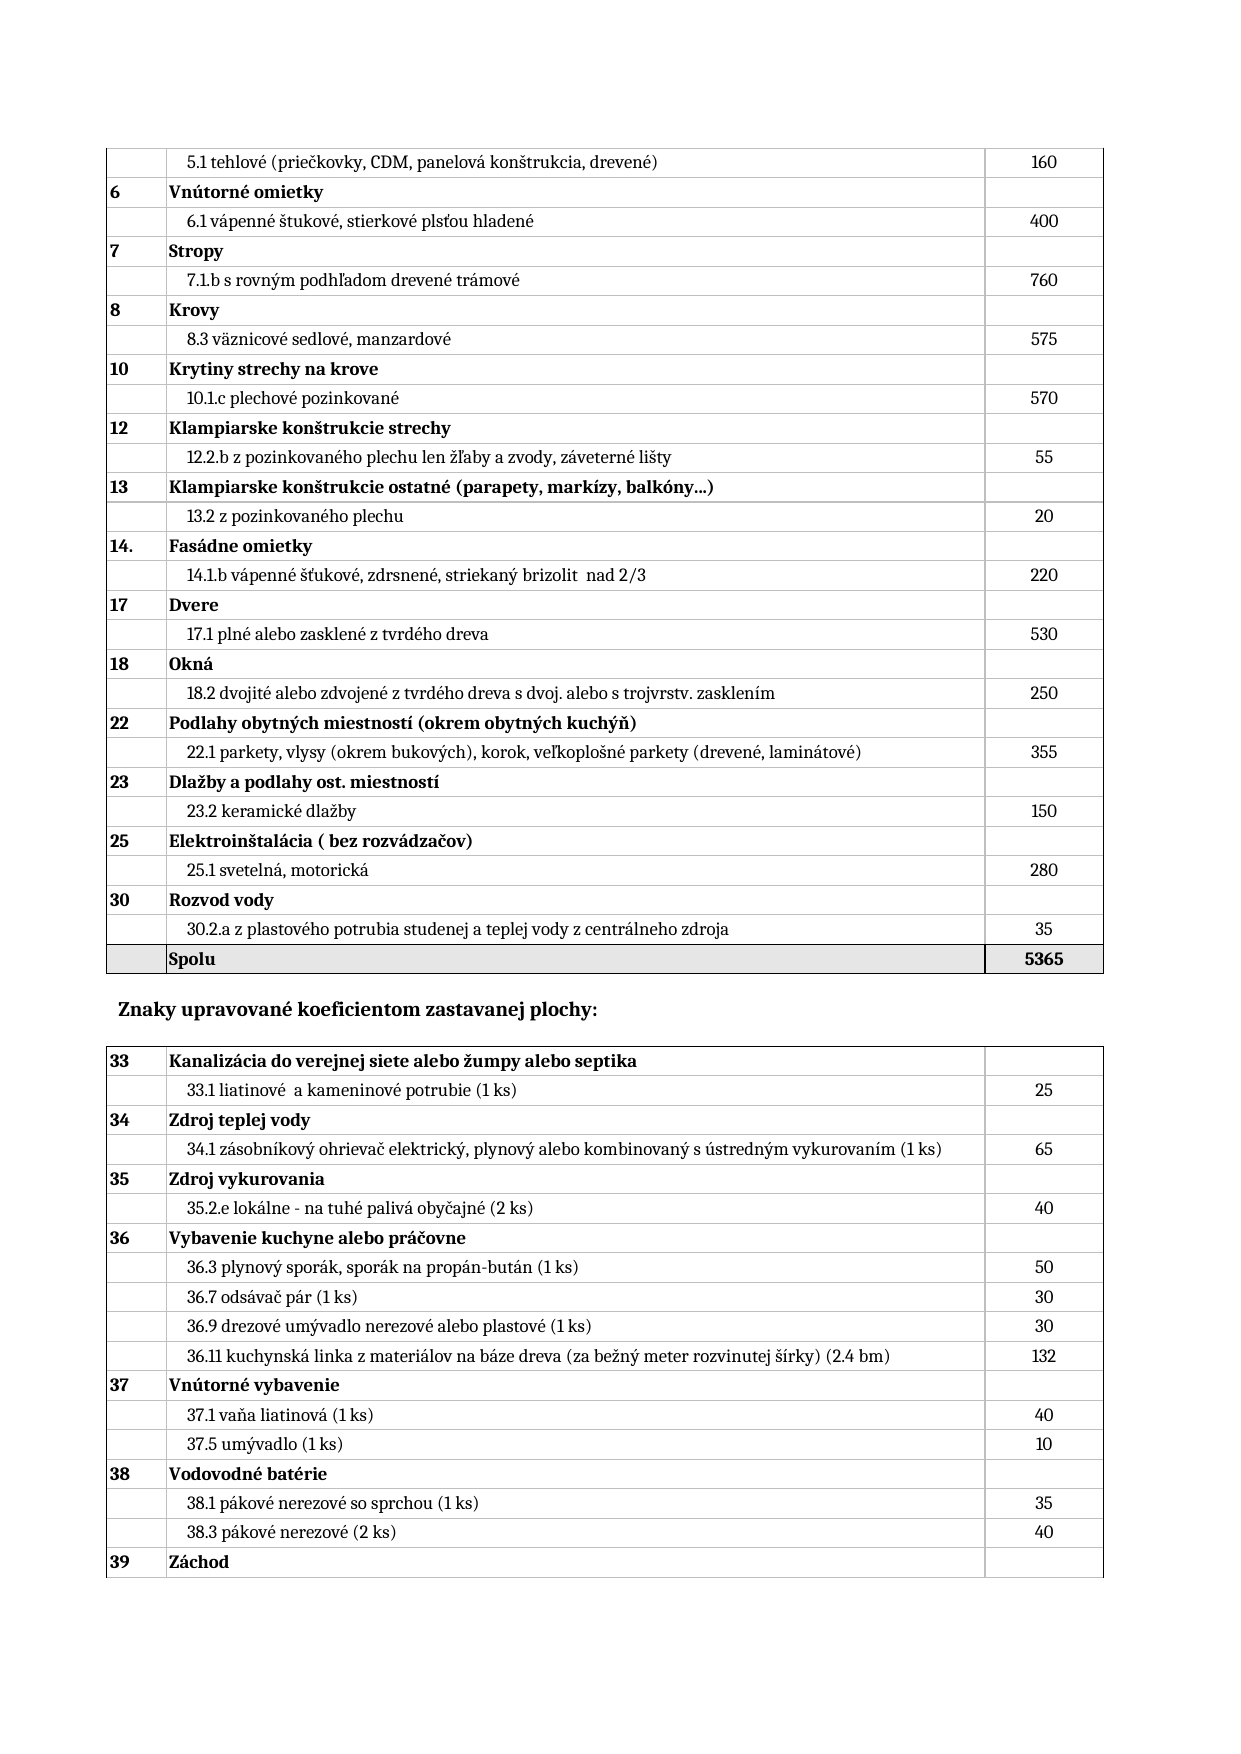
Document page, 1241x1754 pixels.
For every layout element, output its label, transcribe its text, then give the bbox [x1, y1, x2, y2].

table_cell Okná [167, 650, 984, 678]
table_cell 14. [107, 532, 166, 560]
table_cell 17 [107, 591, 166, 619]
table_cell Zdroj vykurovania [167, 1165, 984, 1193]
table_cell 6.1 vápenné štukové, stierkové plsťou hladené [167, 208, 984, 236]
table_cell 35.2.e lokálne - na tuhé palivá obyčajné (2 ks) [167, 1194, 984, 1223]
table_cell 13.2 z pozinkovaného plechu [167, 503, 984, 531]
table_cell 30.2.a z plastového potrubia studenej a teplej vody z centrálneho zdroja [167, 915, 984, 943]
table_cell [107, 797, 166, 826]
table_cell 23 [107, 768, 166, 796]
table_cell 160 [986, 149, 1103, 177]
table_cell Dvere [167, 591, 984, 619]
table_cell [986, 414, 1103, 442]
table_cell 30 [986, 1312, 1103, 1341]
table_cell [986, 355, 1103, 383]
table_cell Fasádne omietky [167, 532, 984, 560]
table_cell [986, 473, 1103, 501]
table_cell 25 [986, 1076, 1103, 1105]
table_cell [107, 679, 166, 708]
table_cell 400 [986, 208, 1103, 236]
table_cell [986, 1460, 1103, 1488]
table_cell [986, 1371, 1103, 1400]
table_cell [107, 503, 166, 531]
table_cell [107, 149, 166, 177]
table_cell [986, 827, 1103, 855]
table_cell [107, 208, 166, 236]
table_cell 6 [107, 178, 166, 207]
table_cell [107, 1135, 166, 1164]
table_cell [107, 1401, 166, 1429]
table_cell 36.11 kuchynská linka z materiálov na báze dreva (za bežný meter rozvinutej šírky) (2.4 bm) [167, 1342, 984, 1370]
table_cell 7 [107, 237, 166, 266]
table_cell 18.2 dvojité alebo zdvojené z tvrdého dreva s dvoj. alebo s trojvrstv. zasklením [167, 679, 984, 708]
table_cell 570 [986, 385, 1103, 413]
table_cell 760 [986, 267, 1103, 295]
table_cell [986, 1165, 1103, 1193]
table_cell 22 [107, 709, 166, 737]
table_cell 12 [107, 414, 166, 442]
table_cell 36.3 plynový sporák, sporák na propán-bután (1 ks) [167, 1253, 984, 1282]
table_cell 5365 [986, 945, 1103, 973]
table_cell Klampiarske konštrukcie ostatné (parapety, markízy, balkóny...) [167, 473, 984, 501]
table_cell 12.2.b z pozinkovaného plechu len žľaby a zvody, záveterné lišty [167, 444, 984, 472]
table_cell 17.1 plné alebo zasklené z tvrdého dreva [167, 620, 984, 649]
table_cell 37.5 umývadlo (1 ks) [167, 1430, 984, 1459]
table_cell 30 [107, 886, 166, 914]
table_cell [107, 945, 166, 973]
table_cell 34.1 zásobníkový ohrievač elektrický, plynový alebo kombinovaný s ústredným vykurovaním (1 ks) [167, 1135, 984, 1164]
table_header Kanalizácia do verejnej siete alebo žumpy alebo septika [167, 1047, 984, 1075]
table_cell 25 [107, 827, 166, 855]
table_cell [107, 1283, 166, 1311]
table_cell [986, 768, 1103, 796]
table_cell [107, 1253, 166, 1282]
table_cell [107, 1430, 166, 1459]
table_cell Záchod [167, 1548, 984, 1577]
table_cell 37.1 vaňa liatinová (1 ks) [167, 1401, 984, 1429]
table_cell 35 [107, 1165, 166, 1193]
table_cell [107, 1342, 166, 1370]
table_cell 34 [107, 1106, 166, 1134]
table_cell [986, 709, 1103, 737]
table_cell 39 [107, 1548, 166, 1577]
table_cell 30 [986, 1283, 1103, 1311]
table_cell Krytiny strechy na krove [167, 355, 984, 383]
table_cell 22.1 parkety, vlysy (okrem bukových), korok, veľkoplošné parkety (drevené, laminátové) [167, 738, 984, 767]
table_cell [986, 178, 1103, 207]
table_cell [107, 620, 166, 649]
table_cell [986, 650, 1103, 678]
table_cell 35 [986, 1489, 1103, 1518]
table_cell 8 [107, 296, 166, 324]
table_cell Krovy [167, 296, 984, 324]
table_header 33 [107, 1047, 166, 1075]
table_cell 8.3 väznicové sedlové, manzardové [167, 326, 984, 354]
table_cell 36.7 odsávač pár (1 ks) [167, 1283, 984, 1311]
table_cell [986, 1548, 1103, 1577]
table_cell 50 [986, 1253, 1103, 1282]
table_cell 250 [986, 679, 1103, 708]
table_cell Dlažby a podlahy ost. miestností [167, 768, 984, 796]
table_cell 13 [107, 473, 166, 501]
table_cell 220 [986, 561, 1103, 590]
table_cell [986, 1224, 1103, 1252]
table_cell 23.2 keramické dlažby [167, 797, 984, 826]
table_cell [107, 326, 166, 354]
table_cell 10.1.c plechové pozinkované [167, 385, 984, 413]
table_cell Vodovodné batérie [167, 1460, 984, 1488]
text Znaky upravované koeficientom zastavanej plochy: [118, 998, 1122, 1022]
table_cell [986, 591, 1103, 619]
table_cell [107, 1194, 166, 1223]
table_cell [986, 532, 1103, 560]
table_cell 36 [107, 1224, 166, 1252]
table_cell 65 [986, 1135, 1103, 1164]
table_cell [107, 561, 166, 590]
table_cell 55 [986, 444, 1103, 472]
table_cell 530 [986, 620, 1103, 649]
table_cell 40 [986, 1194, 1103, 1223]
table_cell 280 [986, 856, 1103, 884]
table_cell Elektroinštalácia ( bez rozvádzačov) [167, 827, 984, 855]
table_cell 132 [986, 1342, 1103, 1370]
table_cell [986, 237, 1103, 266]
table_cell 575 [986, 326, 1103, 354]
table_cell 37 [107, 1371, 166, 1400]
table_header [986, 1047, 1103, 1075]
table_cell 25.1 svetelná, motorická [167, 856, 984, 884]
table_cell [107, 385, 166, 413]
table_cell 355 [986, 738, 1103, 767]
table_cell Spolu [167, 945, 984, 973]
table_cell [107, 738, 166, 767]
table_cell 33.1 liatinové a kameninové potrubie (1 ks) [167, 1076, 984, 1105]
table_cell Stropy [167, 237, 984, 266]
table_cell [107, 1519, 166, 1547]
table_cell 36.9 drezové umývadlo nerezové alebo plastové (1 ks) [167, 1312, 984, 1341]
table_cell Vnútorné omietky [167, 178, 984, 207]
table_cell 40 [986, 1401, 1103, 1429]
table_cell 40 [986, 1519, 1103, 1547]
table_cell Podlahy obytných miestností (okrem obytných kuchýň) [167, 709, 984, 737]
table_cell Rozvod vody [167, 886, 984, 914]
table_cell 10 [107, 355, 166, 383]
table_cell 18 [107, 650, 166, 678]
table_cell [986, 296, 1103, 324]
table_cell [107, 856, 166, 884]
table_cell 7.1.b s rovným podhľadom drevené trámové [167, 267, 984, 295]
table_cell [107, 915, 166, 943]
table_cell 5.1 tehlové (priečkovky, CDM, panelová konštrukcia, drevené) [167, 149, 984, 177]
table_cell 38 [107, 1460, 166, 1488]
table_cell 14.1.b vápenné šťukové, zdrsnené, striekaný brizolit nad 2/3 [167, 561, 984, 590]
table_cell [986, 1106, 1103, 1134]
table_cell 20 [986, 503, 1103, 531]
table_cell Zdroj teplej vody [167, 1106, 984, 1134]
table_cell [107, 267, 166, 295]
table_cell Klampiarske konštrukcie strechy [167, 414, 984, 442]
table_cell 35 [986, 915, 1103, 943]
table_cell Vybavenie kuchyne alebo práčovne [167, 1224, 984, 1252]
table_cell 150 [986, 797, 1103, 826]
table_cell 10 [986, 1430, 1103, 1459]
table_cell [986, 886, 1103, 914]
table_cell [107, 1076, 166, 1105]
table_cell 38.3 pákové nerezové (2 ks) [167, 1519, 984, 1547]
table_cell [107, 444, 166, 472]
table_cell Vnútorné vybavenie [167, 1371, 984, 1400]
table_cell 38.1 pákové nerezové so sprchou (1 ks) [167, 1489, 984, 1518]
table_cell [107, 1312, 166, 1341]
table_cell [107, 1489, 166, 1518]
